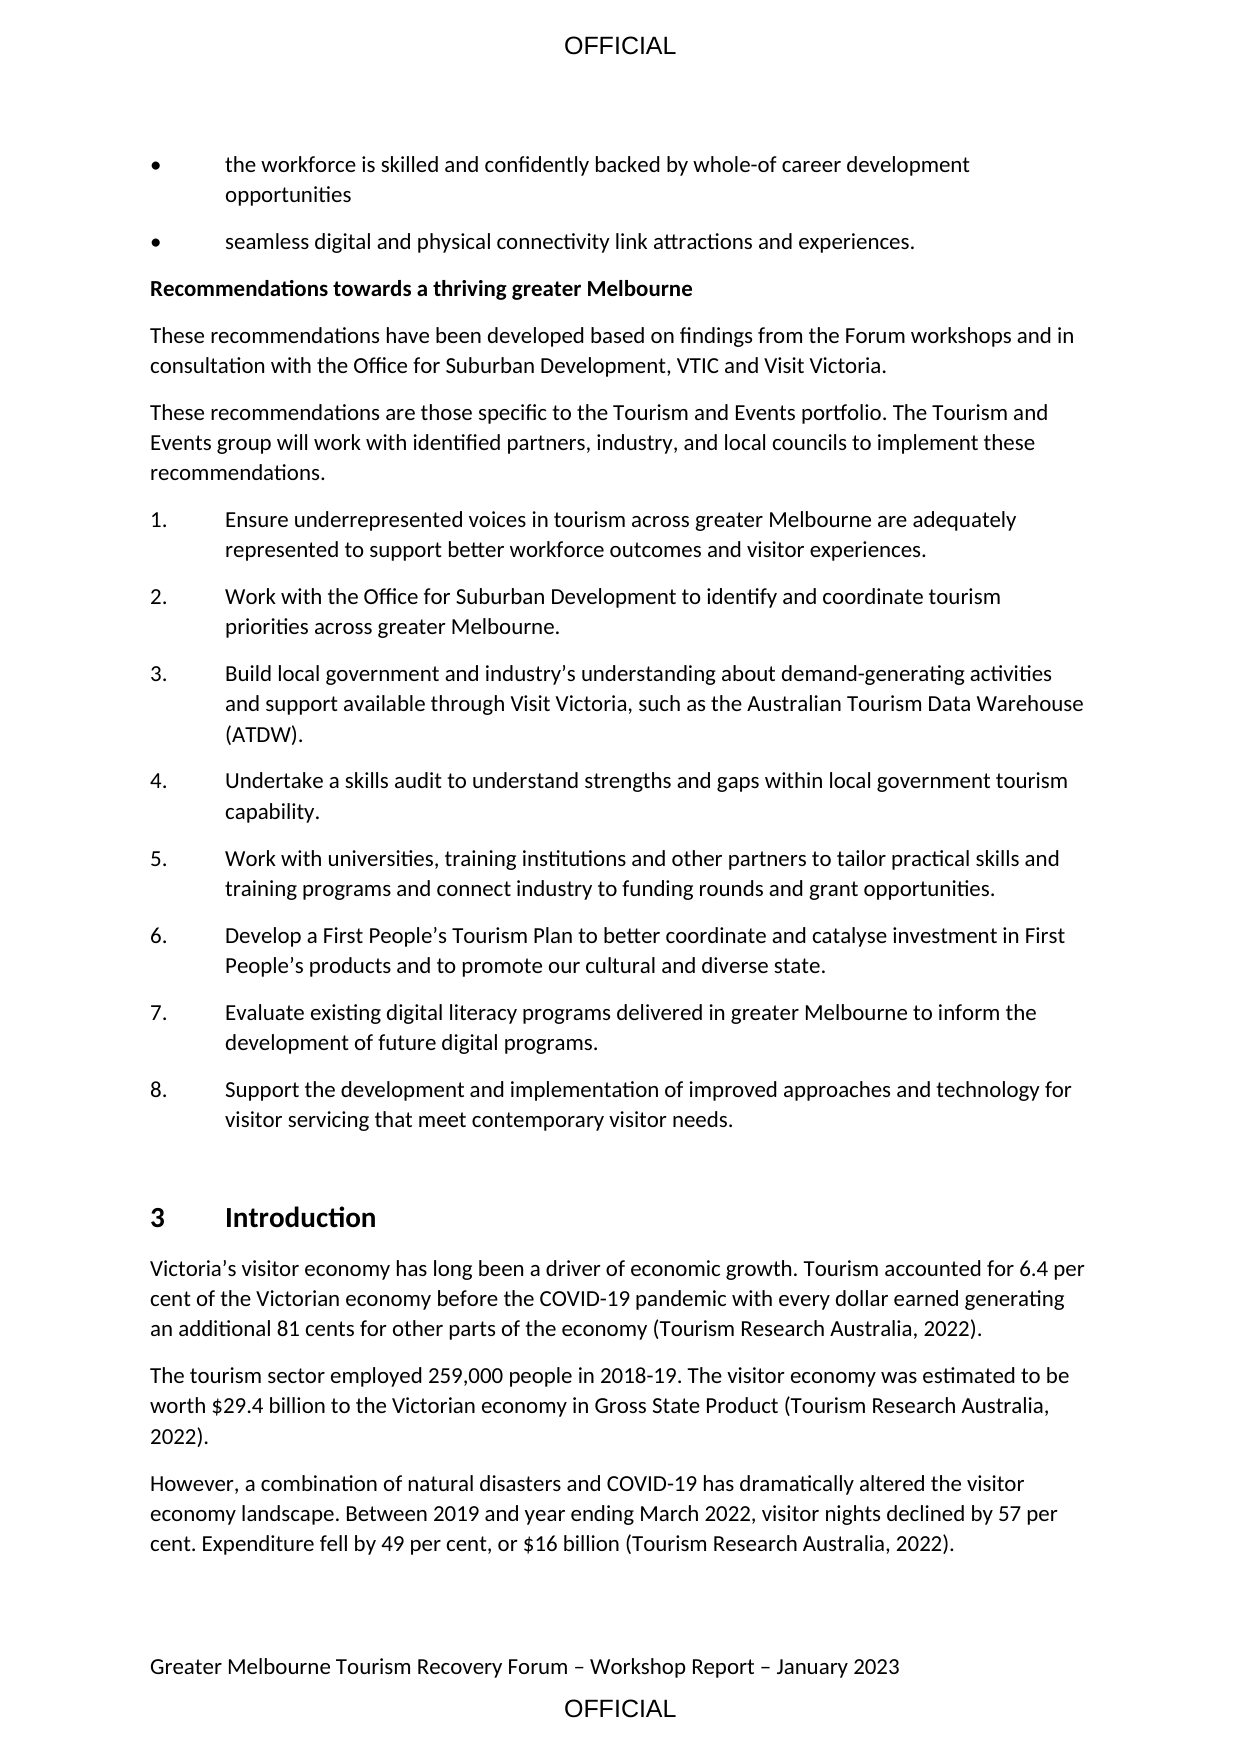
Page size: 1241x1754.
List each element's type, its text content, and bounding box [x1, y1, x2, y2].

text 7. Evaluate existing digital literacy programs delivered in greater Melbourne to inform the development of future digital programs. [150, 998, 1090, 1056]
text However, a combination of natural disasters and COVID-19 has dramatically altered the visitor economy landscape. Between 2019 and year ending March 2022, visitor nights declined by 57 per cent. Expenditure fell by 49 per cent, or $16 billion (Tourism Research Australia, 2022). [150, 1469, 1090, 1557]
text The tourism sector employed 259,000 people in 2018-19. The visitor economy was estimated to be worth $29.4 billion to the Victorian economy in Gross State Product (Tourism Research Australia, 2022). [150, 1361, 1090, 1450]
text These recommendations have been developed based on findings from the Forum workshops and in consultation with the Office for Suburban Development, VTIC and Visit Victoria. [150, 321, 1090, 379]
text • seamless digital and physical connectivity link attractions and experiences. [150, 227, 1090, 255]
text 2. Work with the Office for Suburban Development to identify and coordinate tourism priorities across greater Melbourne. [150, 582, 1090, 641]
text Victoria’s visitor economy has long been a driver of economic growth. Tourism accounted for 6.4 per cent of the Victorian economy before the COVID-19 pandemic with every dollar earned generating an additional 81 cents for other parts of the economy (Tourism Research Australia, 2022). [150, 1254, 1090, 1342]
text 5. Work with universities, training institutions and other partners to tailor practical skills and training programs and connect industry to funding rounds and grant opportunities. [150, 844, 1090, 902]
text • the workforce is skilled and confidently backed by whole-of career development opportunities [150, 150, 1090, 208]
text These recommendations are those specific to the Tourism and Events portfolio. The Tourism and Events group will work with identified partners, industry, and local councils to implement these recommendations. [150, 398, 1090, 486]
text 3. Build local government and industry’s understanding about demand-generating activities and support available through Visit Victoria, such as the Australian Tourism Data Warehouse (ATDW). [150, 659, 1090, 748]
text 4. Undertake a skills audit to understand strengths and gaps within local government tourism capability. [150, 767, 1090, 825]
text 8. Support the development and implementation of improved approaches and technology for visitor servicing that meet contemporary visitor needs. [150, 1075, 1090, 1133]
text 3 Introduction [150, 1199, 1090, 1234]
text 6. Develop a First People’s Tourism Plan to better coordinate and catalyse investment in First People’s products and to promote our cultural and diverse state. [150, 921, 1090, 979]
text Recommendations towards a thriving greater Melbourne [150, 274, 1090, 302]
text 1. Ensure underrepresented voices in tourism across greater Melbourne are adequately represented to support better workforce outcomes and visitor experiences. [150, 505, 1090, 563]
